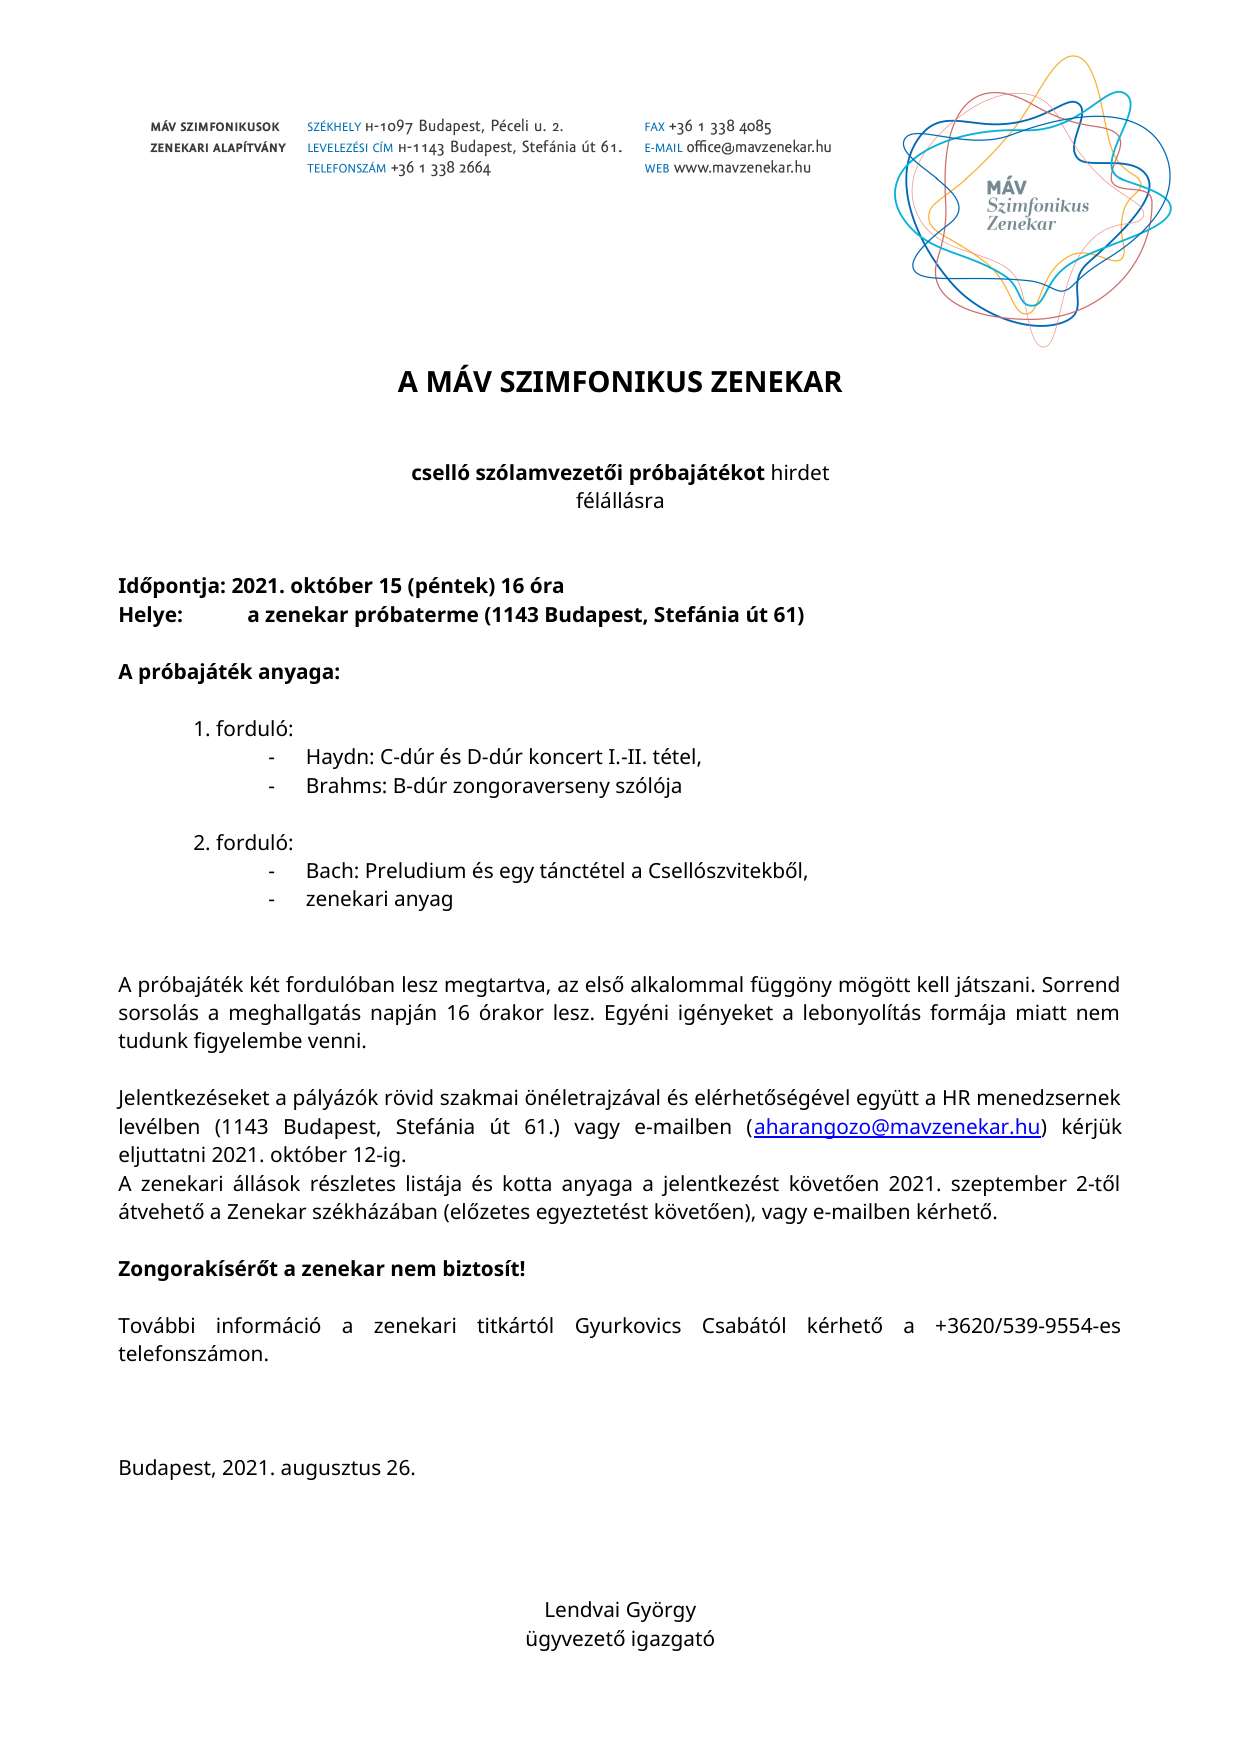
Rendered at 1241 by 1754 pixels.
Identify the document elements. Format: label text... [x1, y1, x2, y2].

picture [0, 0, 1241, 358]
text Budapest, 2021. augusztus 26. [118, 1453, 1122, 1482]
text Helye: a zenekar próbaterme (1143 Budapest, Stefánia út 61) [118, 600, 1122, 628]
text félállásra [118, 486, 1122, 515]
list zenekari anyag [268, 884, 1122, 913]
text Jelentkezéseket a pályázók rövid szakmai önéletrajzával és elérhetőségével együtt a HR menedzsernek levélben (1143 Budapest, Stefánia út 61.) vagy e-mailben (aharangozo@mavzenekar.hu) kérjük eljuttatni 2021. október 12-ig. [118, 1083, 1122, 1169]
text Zongorakísérőt a zenekar nem biztosít! [118, 1254, 1122, 1283]
list Bach: Preludium és egy tánctétel a Csellószvitekből, [268, 856, 1122, 884]
list Brahms: B-dúr zongoraverseny szólója [268, 771, 1122, 799]
text A MÁV SZIMFONIKUS ZENEKAR [118, 361, 1122, 401]
text A próbajáték anyaga: [118, 657, 1122, 685]
text Lendvai György [118, 1595, 1122, 1624]
text További információ a zenekari titkártól Gyurkovics Csabától kérhető a +3620/539-9554-es telefonszámon. [118, 1311, 1122, 1368]
text cselló szólamvezetői próbajátékot hirdet [118, 458, 1122, 486]
text A zenekari állások részletes listája és kotta anyaga a jelentkezést követően 2021. szeptember 2-től átvehető a Zenekar székházában (előzetes egyeztetést követően), vagy e-mailben kérhető. [118, 1169, 1122, 1226]
text Időpontja: 2021. október 15 (péntek) 16 óra [118, 572, 1122, 600]
text 2. forduló: [193, 828, 1122, 856]
list Haydn: C-dúr és D-dúr koncert I.-II. tétel, [268, 742, 1122, 771]
text A próbajáték két fordulóban lesz megtartva, az első alkalommal függöny mögött kell játszani. Sorrend sorsolás a meghallgatás napján 16 órakor lesz. Egyéni igényeket a lebonyolítás formája miatt nem tudunk figyelembe venni. [118, 970, 1122, 1055]
text 1. forduló: [193, 714, 1122, 742]
text ügyvezető igazgató [118, 1624, 1122, 1652]
